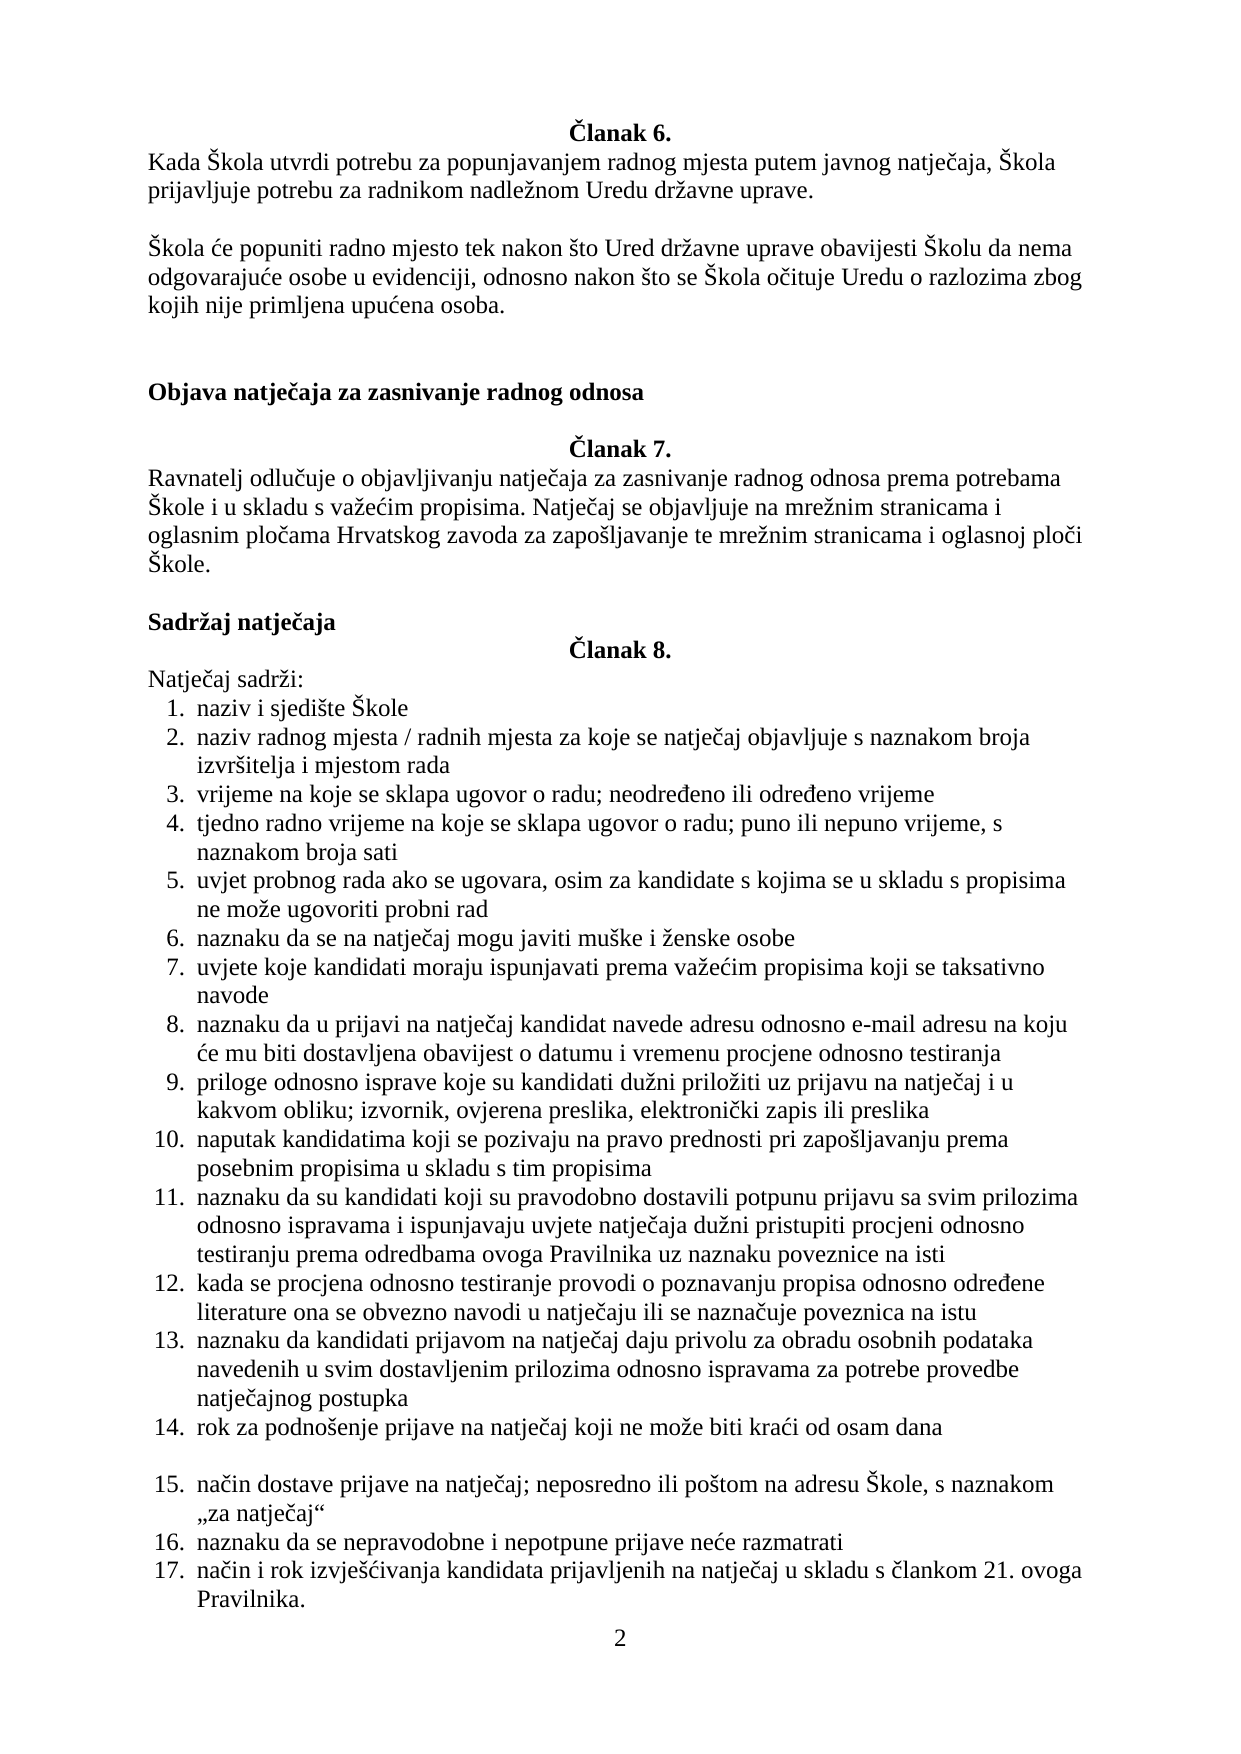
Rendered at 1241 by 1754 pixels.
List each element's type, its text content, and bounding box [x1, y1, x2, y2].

list kada se procjena odnosno testiranje provodi o poznavanju propisa odnosno određene literature ona se obvezno navodi u natječaju ili se naznačuje poveznica na istu [185, 1268, 1092, 1326]
text Kada Škola utvrdi potrebu za popunjavanjem radnog mjesta putem javnog natječaja, Škola prijavljuje potrebu za radnikom nadležnom Uredu državne uprave. [148, 147, 1092, 204]
text Članak 7. [148, 434, 1092, 463]
list uvjete koje kandidati moraju ispunjavati prema važećim propisima koji se taksativno navode [185, 952, 1092, 1009]
list naputak kandidatima koji se pozivaju na pravo prednosti pri zapošljavanju prema posebnim propisima u skladu s tim propisima [185, 1124, 1092, 1182]
text Sadržaj natječaja [148, 607, 1092, 636]
text Objava natječaja za zasnivanje radnog odnosa [148, 377, 1092, 406]
text Članak 8. [148, 636, 1092, 664]
list način dostave prijave na natječaj; neposredno ili poštom na adresu Škole, s naznakom „za natječaj“ [185, 1469, 1092, 1527]
list naznaku da u prijavi na natječaj kandidat navede adresu odnosno e-mail adresu na koju će mu biti dostavljena obavijest o datumu i vremenu procjene odnosno testiranja [185, 1009, 1092, 1067]
text Članak 6. [148, 118, 1092, 147]
list naziv radnog mjesta / radnih mjesta za koje se natječaj objavljuje s naznakom broja izvršitelja i mjestom rada [185, 722, 1092, 779]
list naziv i sjedište Škole [185, 693, 1092, 722]
list način i rok izvješćivanja kandidata prijavljenih na natječaj u skladu s člankom 21. ovoga Pravilnika. [185, 1556, 1092, 1613]
list priloge odnosno isprave koje su kandidati dužni priložiti uz prijavu na natječaj i u kakvom obliku; izvornik, ovjerena preslika, elektronički zapis ili preslika [185, 1067, 1092, 1124]
text Ravnatelj odlučuje o objavljivanju natječaja za zasnivanje radnog odnosa prema potrebama Škole i u skladu s važećim propisima. Natječaj se objavljuje na mrežnim stranicama i oglasnim pločama Hrvatskog zavoda za zapošljavanje te mrežnim stranicama i oglasnoj ploči Škole. [148, 463, 1092, 578]
text Škola će popuniti radno mjesto tek nakon što Ured državne uprave obavijesti Školu da nema odgovarajuće osobe u evidenciji, odnosno nakon što se Škola očituje Uredu o razlozima zbog kojih nije primljena upućena osoba. [148, 233, 1092, 319]
list rok za podnošenje prijave na natječaj koji ne može biti kraći od osam dana [185, 1412, 1092, 1441]
list naznaku da se na natječaj mogu javiti muške i ženske osobe [185, 923, 1092, 952]
list naznaku da kandidati prijavom na natječaj daju privolu za obradu osobnih podataka navedenih u svim dostavljenim prilozima odnosno ispravama za potrebe provedbe natječajnog postupka [185, 1326, 1092, 1412]
list vrijeme na koje se sklapa ugovor o radu; neodređeno ili određeno vrijeme [185, 779, 1092, 808]
list naznaku da se nepravodobne i nepotpune prijave neće razmatrati [185, 1527, 1092, 1556]
text Natječaj sadrži: [148, 664, 1092, 693]
list tjedno radno vrijeme na koje se sklapa ugovor o radu; puno ili nepuno vrijeme, s naznakom broja sati [185, 808, 1092, 866]
list naznaku da su kandidati koji su pravodobno dostavili potpunu prijavu sa svim prilozima odnosno ispravama i ispunjavaju uvjete natječaja dužni pristupiti procjeni odnosno testiranju prema odredbama ovoga Pravilnika uz naznaku poveznice na isti [185, 1182, 1092, 1268]
list uvjet probnog rada ako se ugovara, osim za kandidate s kojima se u skladu s propisima ne može ugovoriti probni rad [185, 866, 1092, 923]
